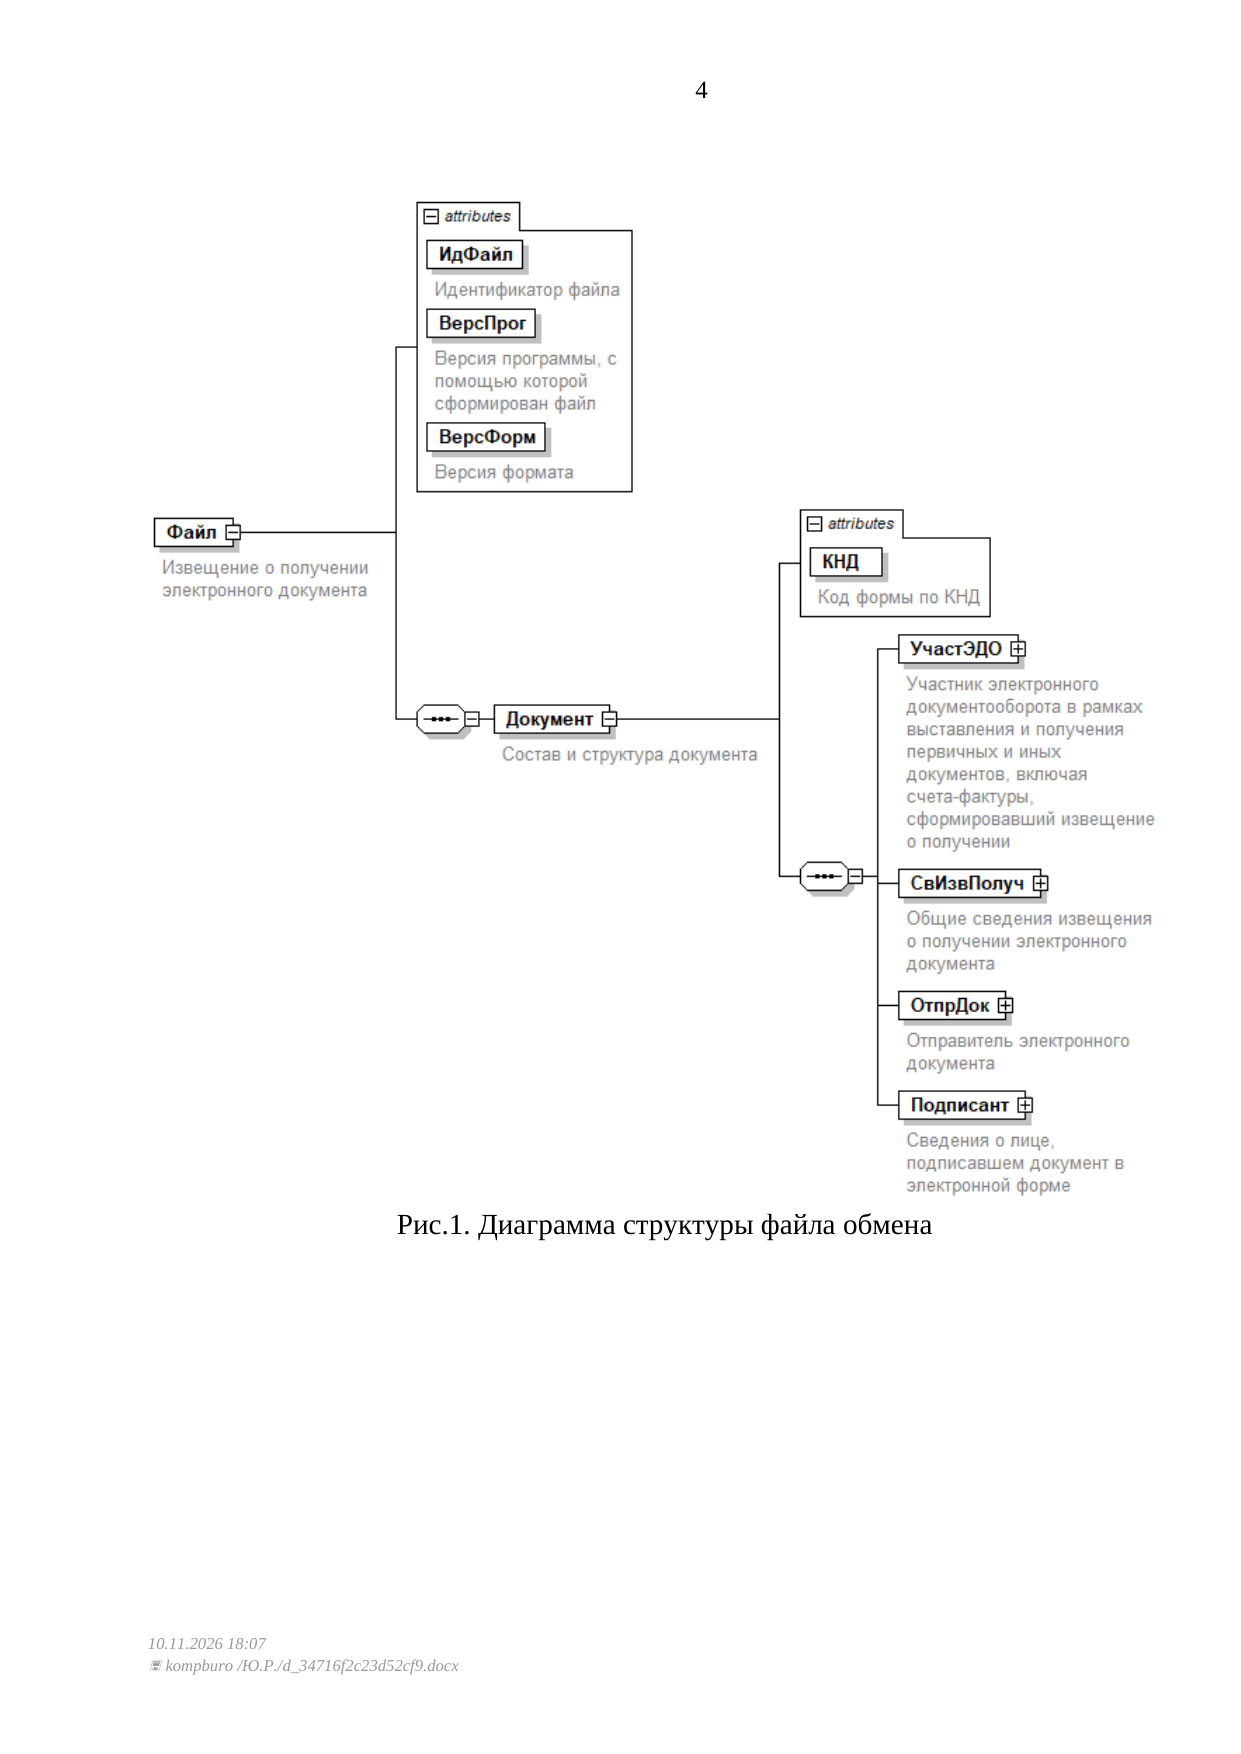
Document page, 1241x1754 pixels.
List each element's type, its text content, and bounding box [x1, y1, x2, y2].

text Рис.1. Диаграмма структуры файла обмена [148, 1207, 1181, 1241]
picture [147, 195, 1182, 1206]
